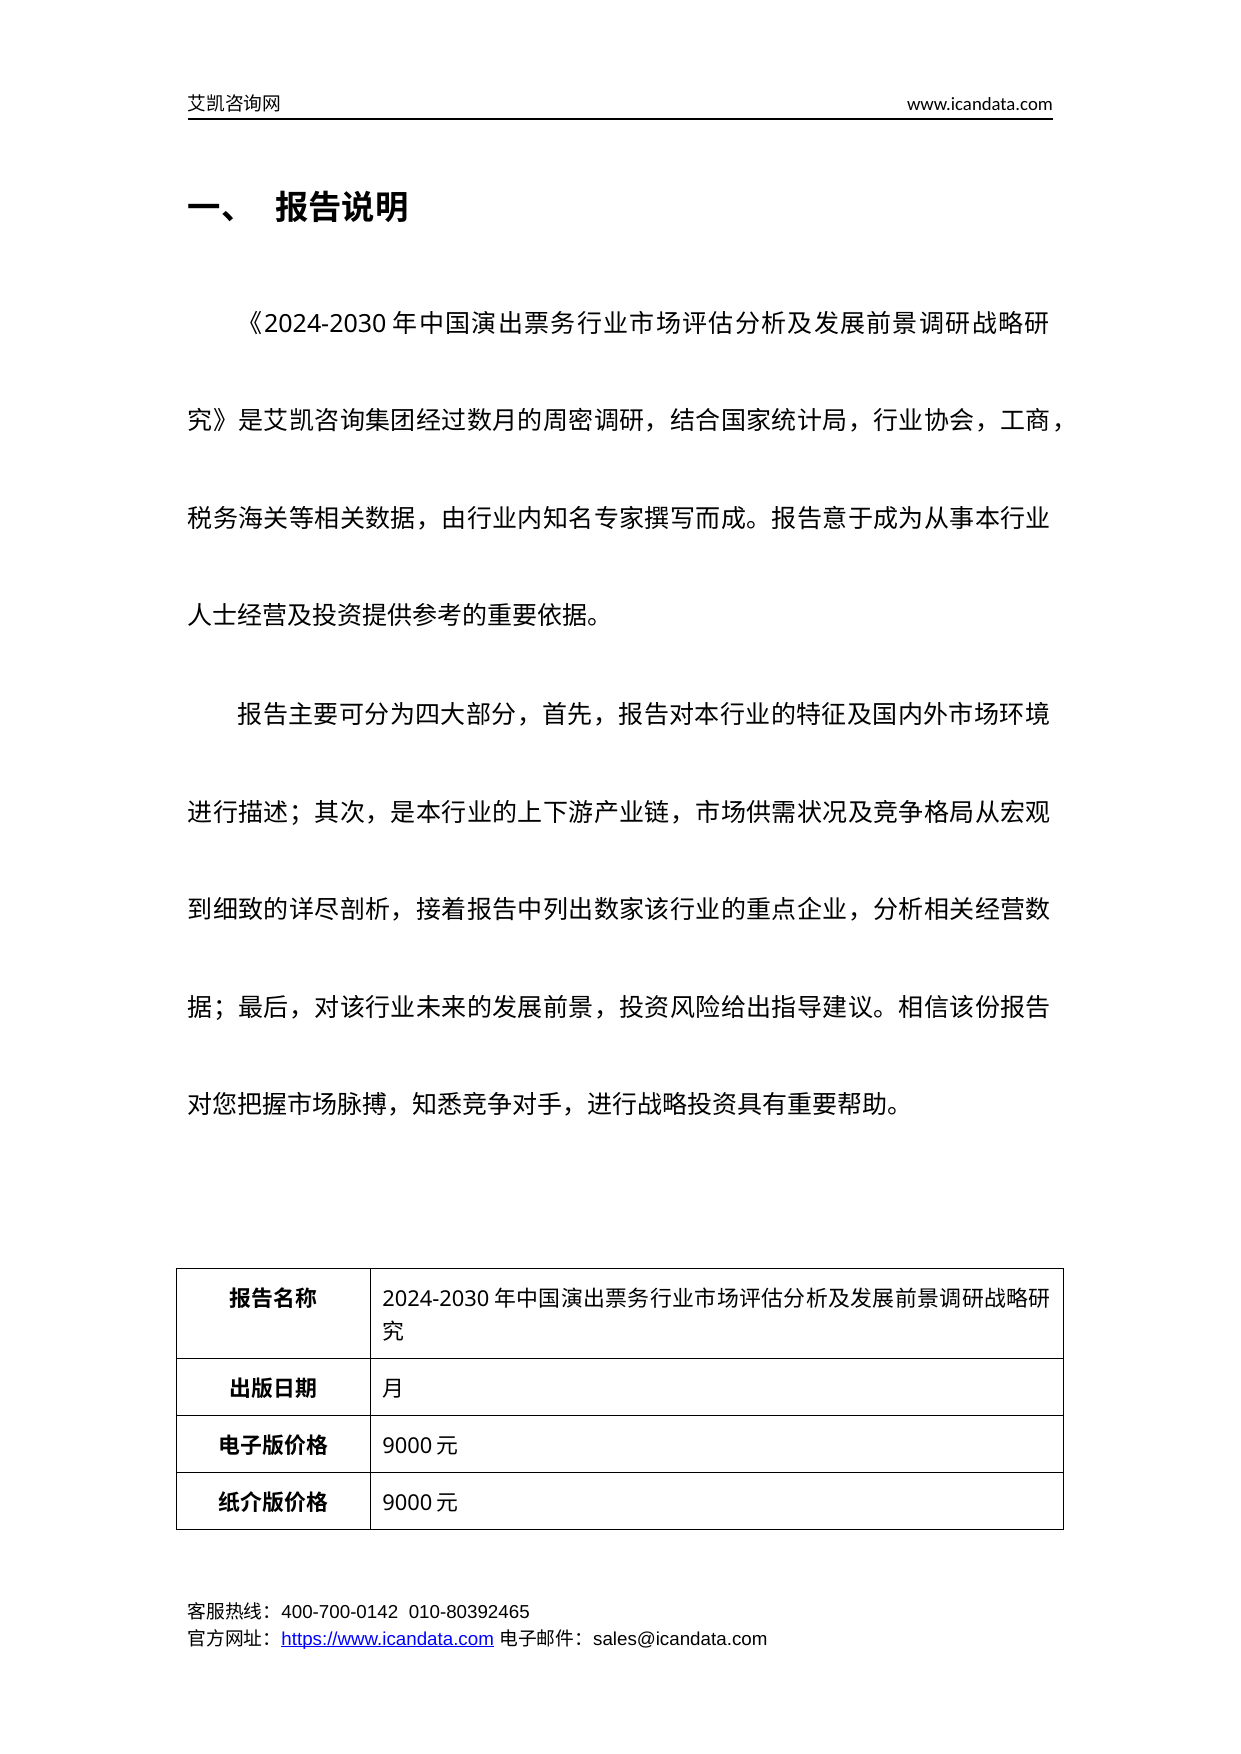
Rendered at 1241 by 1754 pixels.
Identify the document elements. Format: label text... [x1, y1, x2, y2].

table_cell 9000元 [371, 1473, 1063, 1529]
text 《2024-2030年中国演出票务行业市场评估分析及发展前景调研战略研究》是艾凯咨询集团经过数月的周密调研，结合国家统计局，行业协会，工商，税务海关等相关数据，由行业内知名专家撰写而成。报告意于成为从事本行业人士经营及投资提供参考的重要依据。 [187, 289, 1053, 646]
table_header 报告名称 [177, 1269, 370, 1358]
table_cell 电子版价格 [177, 1416, 370, 1472]
table_cell 纸介版价格 [177, 1473, 370, 1529]
table_cell 出版日期 [177, 1359, 370, 1415]
text 报告主要可分为四大部分，首先，报告对本行业的特征及国内外市场环境进行描述；其次，是本行业的上下游产业链，市场供需状况及竞争格局从宏观到细致的详尽剖析，接着报告中列出数家该行业的重点企业，分析相关经营数据；最后，对该行业未来的发展前景，投资风险给出指导建议。相信该份报告对您把握市场脉搏，知悉竞争对手，进行战略投资具有重要帮助。 [187, 681, 1053, 1136]
table_cell 9000元 [371, 1416, 1063, 1472]
table_header 2024-2030年中国演出票务行业市场评估分析及发展前景调研战略研究 [371, 1269, 1063, 1358]
table_cell 月 [371, 1359, 1063, 1415]
subtitle 报告说明 [187, 172, 1053, 237]
